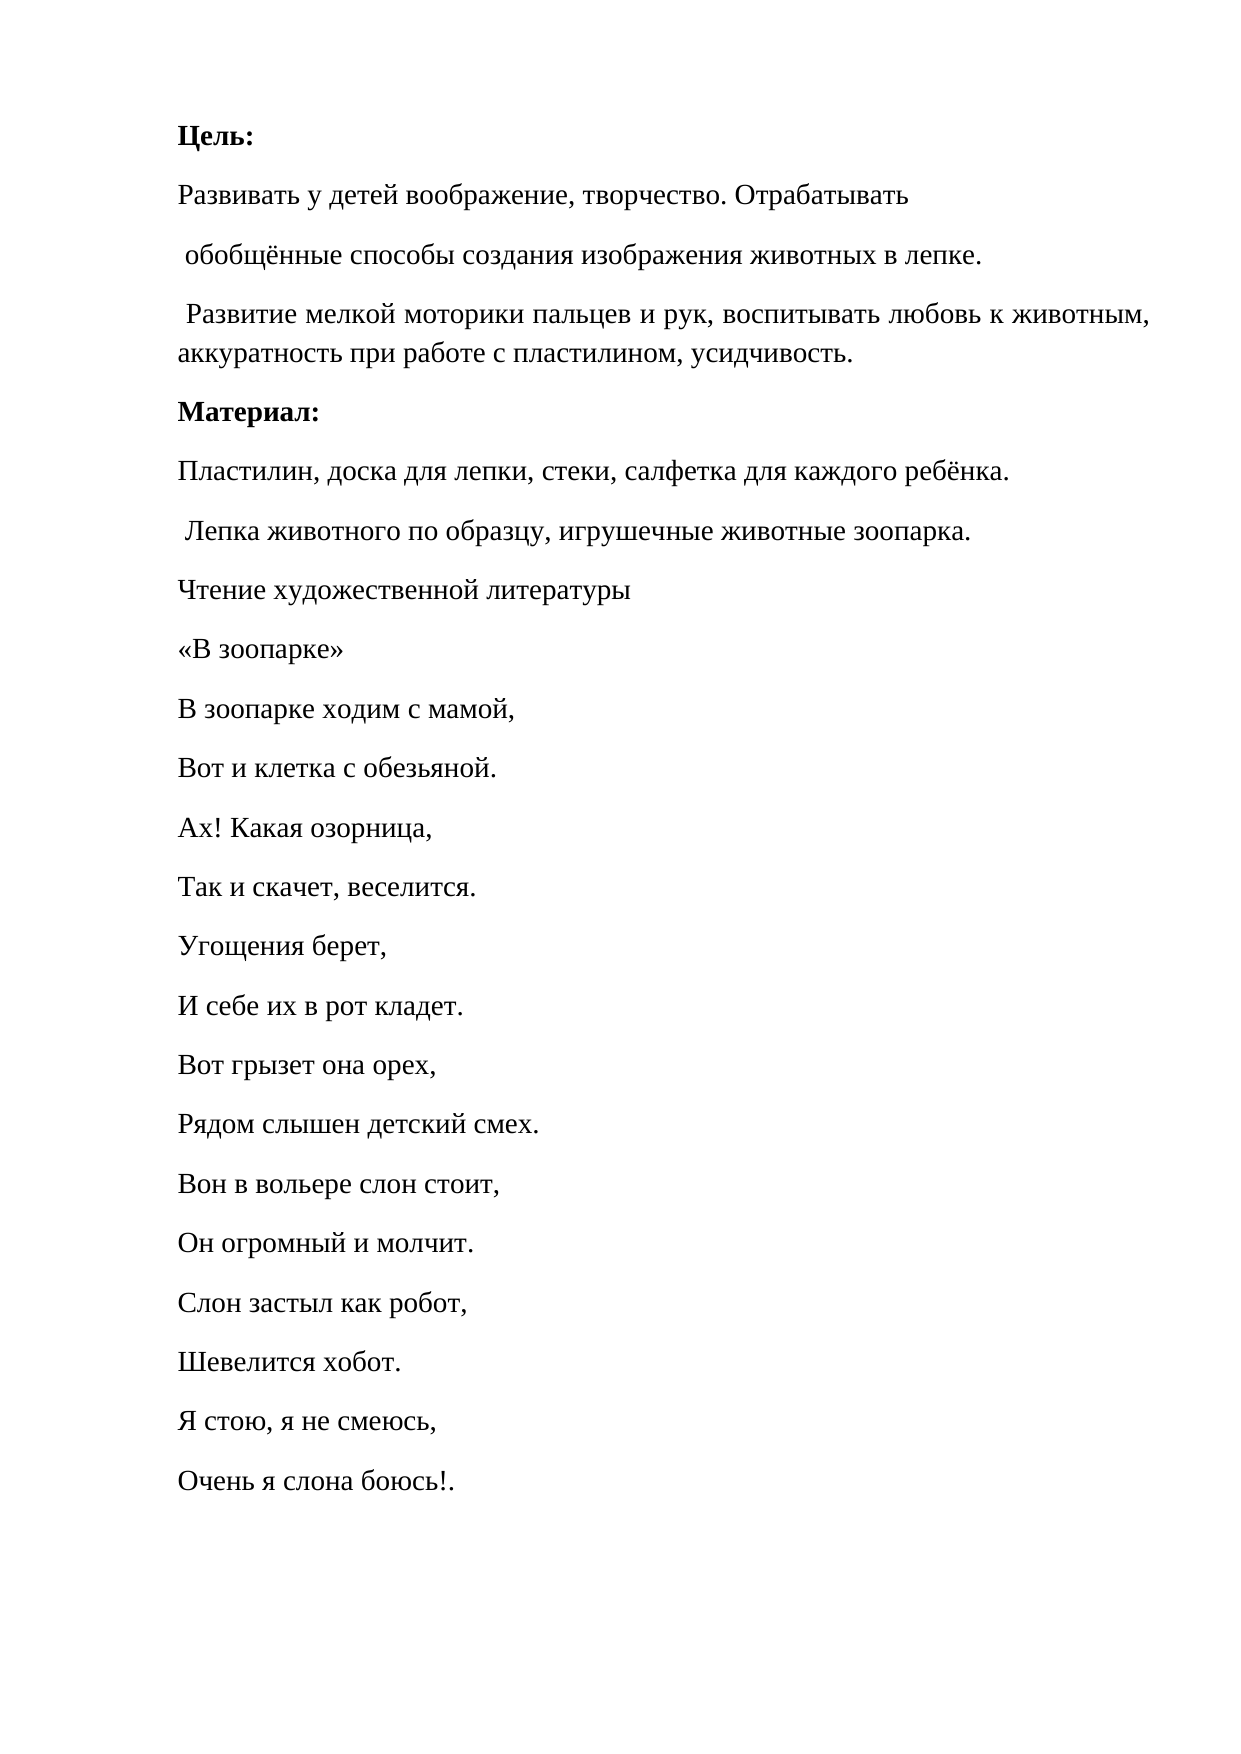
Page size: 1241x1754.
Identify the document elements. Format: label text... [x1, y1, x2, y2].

text Материал: [177, 394, 1152, 428]
text Он огромный и молчит. [177, 1225, 1152, 1259]
text Угощения берет, [177, 928, 1152, 962]
text Развивать у детей воображение, творчество. Отрабатывать [177, 177, 1152, 211]
text Слон застыл как робот, [177, 1285, 1152, 1318]
text Рядом слышен детский смех. [177, 1107, 1152, 1140]
text Вон в вольере слон стоит, [177, 1166, 1152, 1199]
text Ах! Какая озорница, [177, 810, 1152, 843]
text Пластилин, доска для лепки, стеки, салфетка для каждого ребёнка. [177, 453, 1152, 487]
text В зоопарке ходим с мамой, [177, 691, 1152, 724]
text Я стою, я не смеюсь, [177, 1403, 1152, 1437]
text Чтение художественной литературы [177, 572, 1152, 606]
text Вот и клетка с обезьяной. [177, 750, 1152, 784]
text Лепка животного по образцу, игрушечные животные зоопарка. [177, 513, 1152, 546]
text Вот грызет она орех, [177, 1047, 1152, 1081]
text Развитие мелкой моторики пальцев и рук, воспитывать любовь к животным, аккуратность при работе с пластилином, усидчивость. [177, 296, 1152, 368]
text обобщённые способы создания изображения животных в лепке. [177, 237, 1152, 270]
text Очень я слона боюсь!. [177, 1463, 1152, 1496]
text Шевелится хобот. [177, 1344, 1152, 1378]
text Так и скачет, веселится. [177, 869, 1152, 903]
text Цель: [177, 118, 1152, 152]
text «В зоопарке» [177, 632, 1152, 665]
text И себе их в рот кладет. [177, 988, 1152, 1021]
